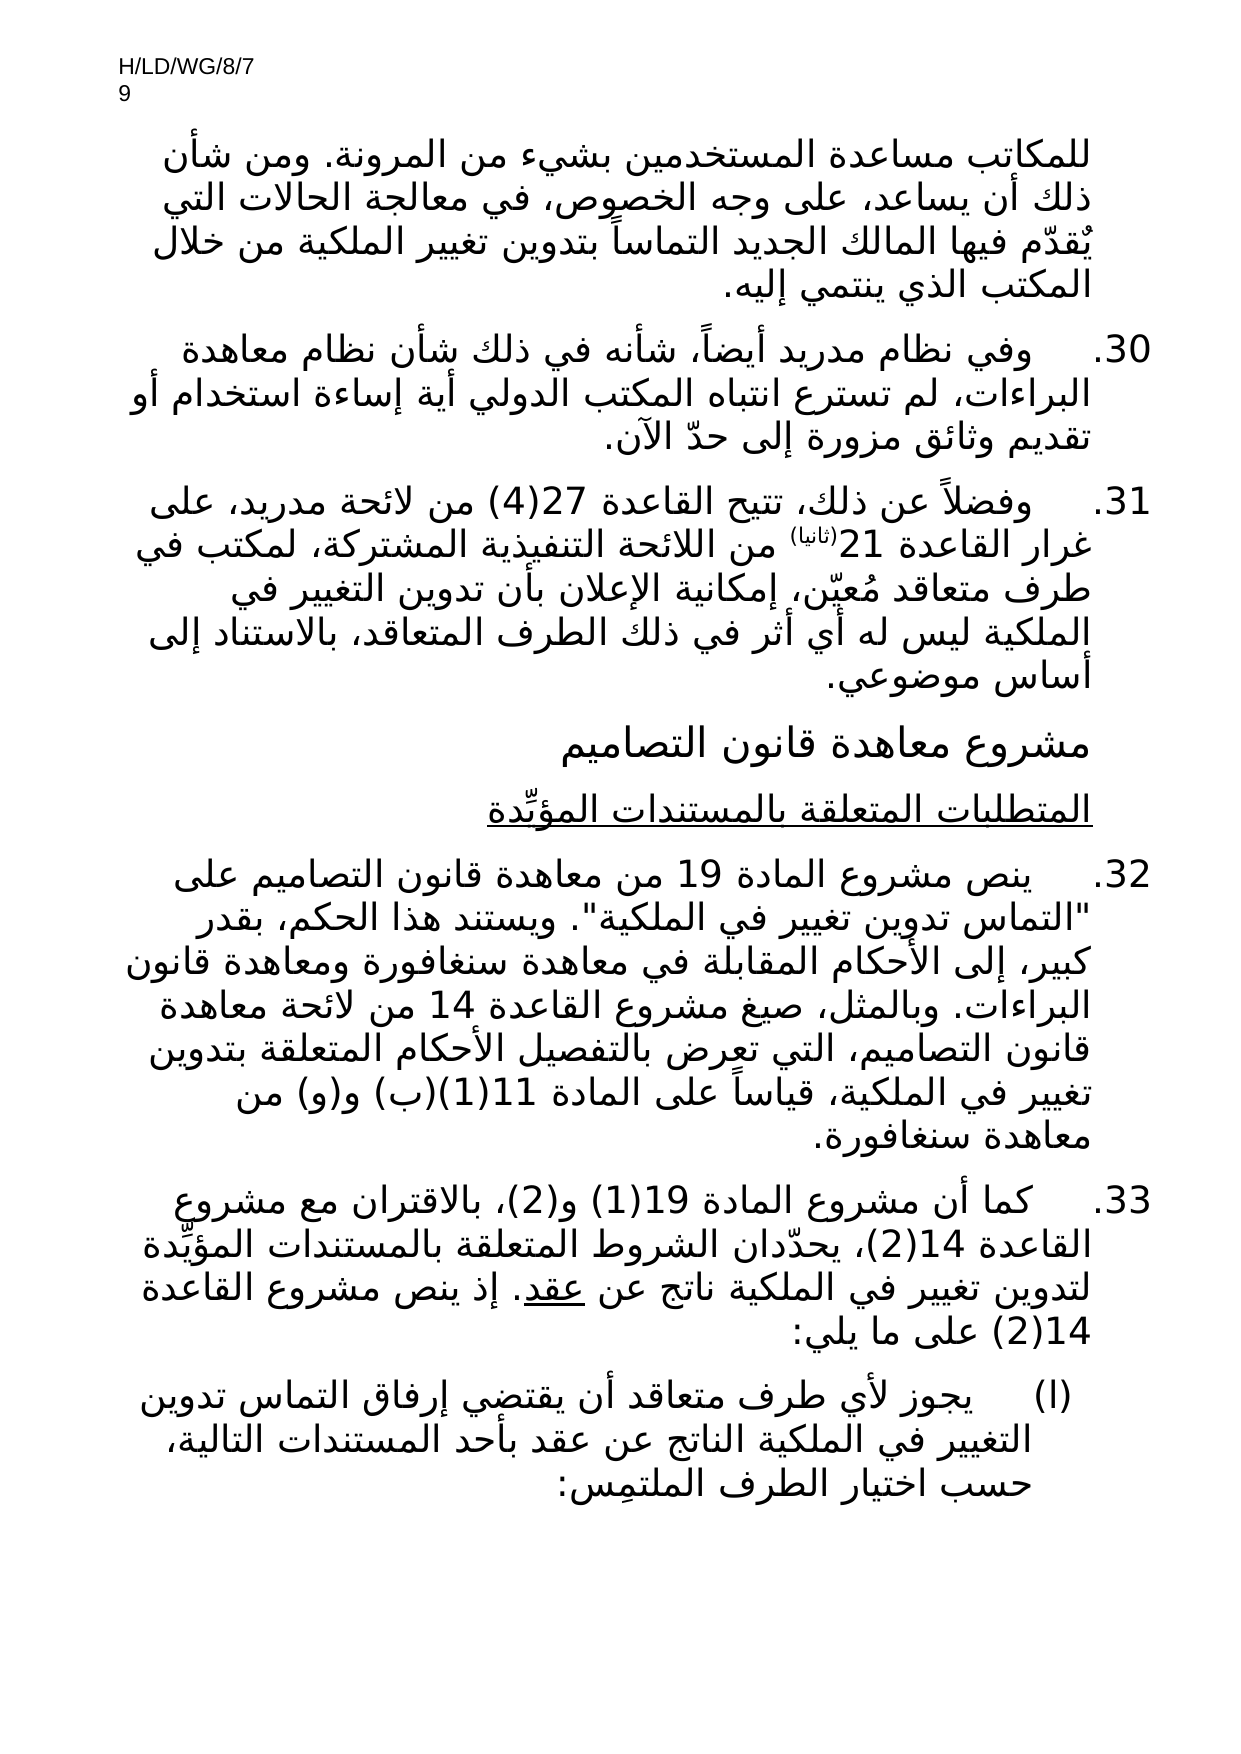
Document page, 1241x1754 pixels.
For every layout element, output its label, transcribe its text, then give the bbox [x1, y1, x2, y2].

subtitle مشروع معاهدة قانون التصاميم [118, 718, 1092, 767]
text كما أن مشروع المادة 19(1) و(2)، بالاقتران مع مشروع القاعدة 14(2)، يحدّدان الشروط المتعلقة بالمستندات المؤيِّدة لتدوين تغيير في الملكية ناتج عن عقد. إذ ينص مشروع القاعدة 14(2) على ما يلي: [118, 1179, 1092, 1353]
text وفضلاً عن ذلك، تتيح القاعدة 27(4) من لائحة مدريد، على غرار القاعدة 21(ثانيا) من اللائحة التنفيذية المشتركة، لمكتب في طرف متعاقد مُعيّن، إمكانية الإعلان بأن تدوين التغيير في الملكية ليس له أي أثر في ذلك الطرف المتعاقد، بالاستناد إلى أساس موضوعي. [118, 479, 1092, 698]
text ينص مشروع المادة 19 من معاهدة قانون التصاميم على "التماس تدوين تغيير في الملكية". ويستند هذا الحكم، بقدر كبير، إلى الأحكام المقابلة في معاهدة سنغافورة ومعاهدة قانون البراءات. وبالمثل، صيغ مشروع القاعدة 14 من لائحة معاهدة قانون التصاميم، التي تعرض بالتفصيل الأحكام المتعلقة بتدوين تغيير في الملكية، قياساً على المادة 11(1)(ب) و(و) من معاهدة سنغافورة. [118, 852, 1092, 1158]
text وفي نظام مدريد أيضاً، شأنه في ذلك شأن نظام معاهدة البراءات، لم تسترع انتباه المكتب الدولي أية إساءة استخدام أو تقديم وثائق مزورة إلى حدّ الآن. [118, 328, 1092, 458]
subtitle المتطلبات المتعلقة بالمستندات المؤيِّدة [118, 788, 1092, 831]
list يجوز لأي طرف متعاقد أن يقتضي إرفاق التماس تدوين التغيير في الملكية الناتج عن عقد بأحد المستندات التالية، حسب اختيار الطرف الملتمِس: [118, 1374, 1033, 1505]
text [118, 132, 1092, 307]
